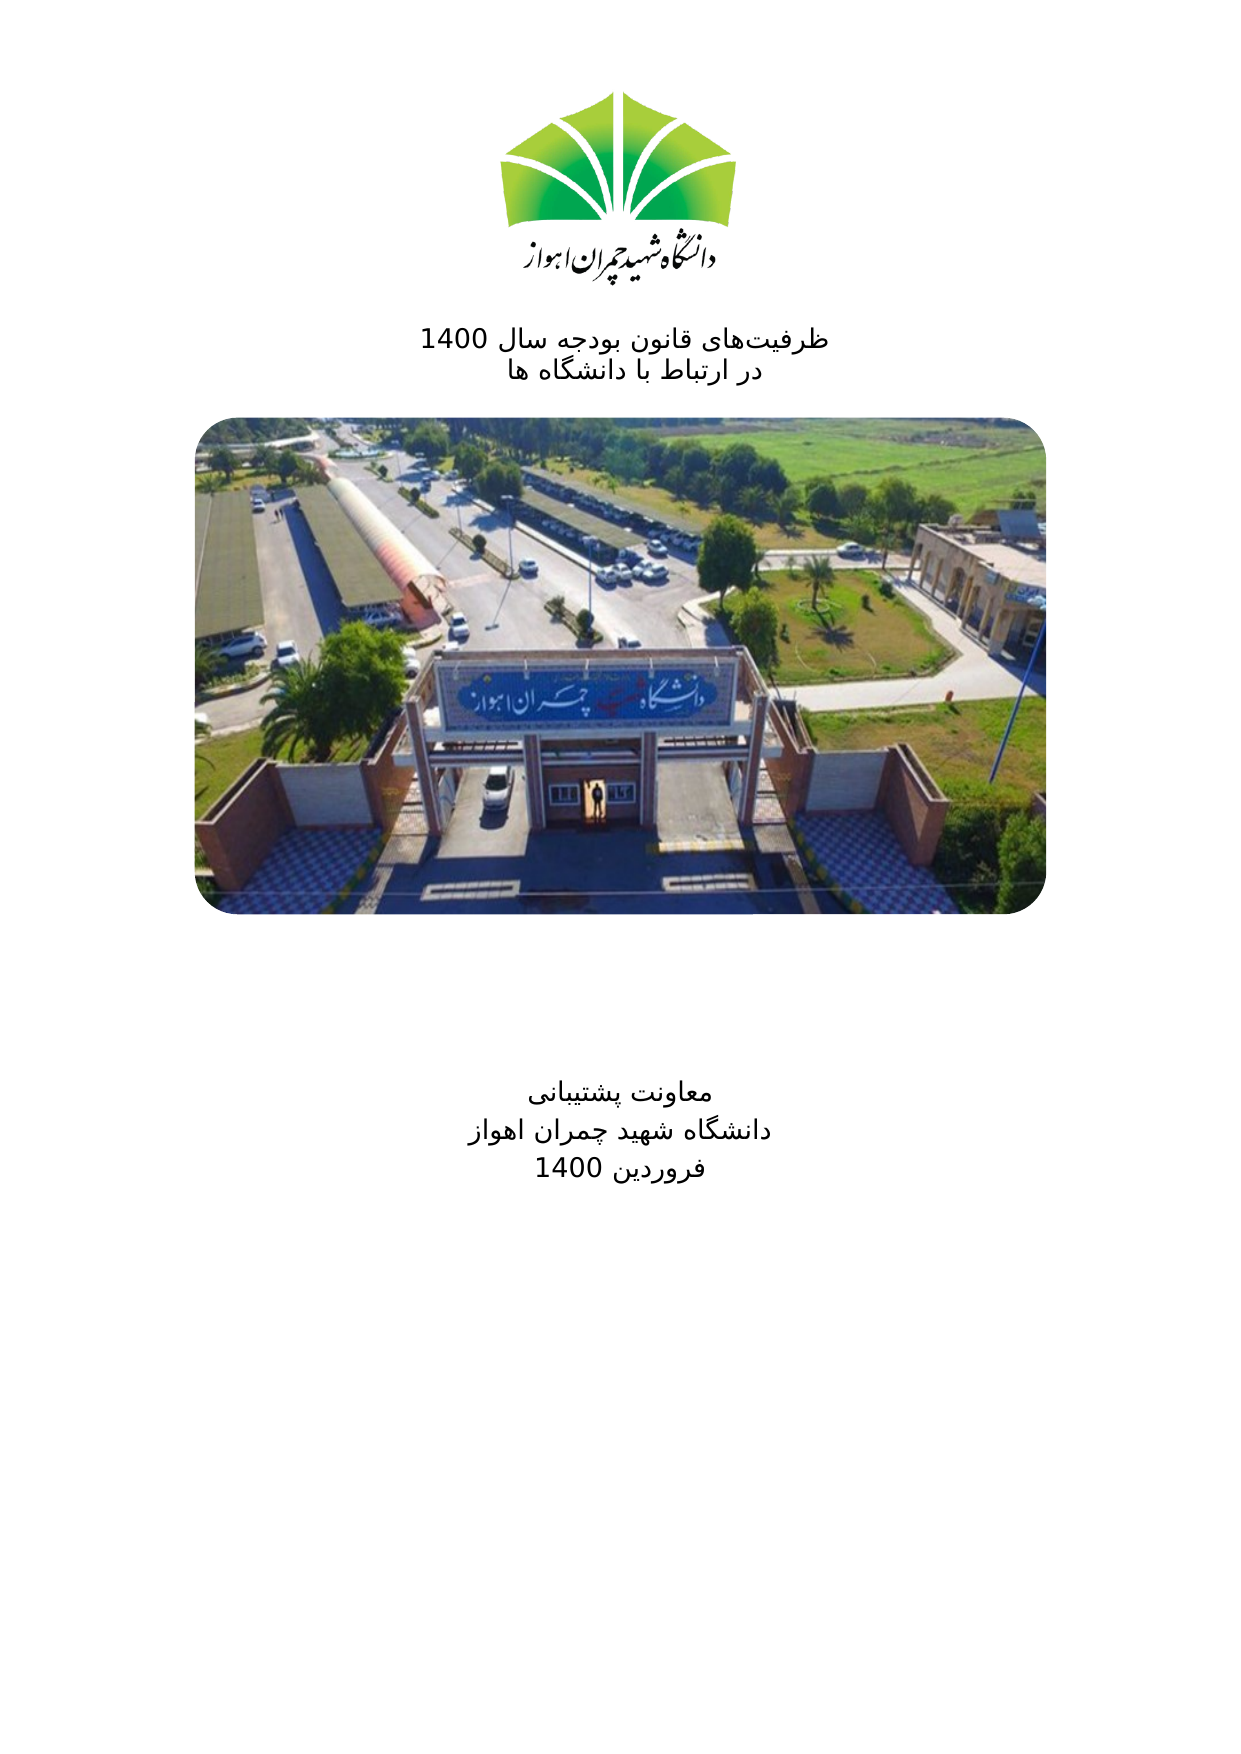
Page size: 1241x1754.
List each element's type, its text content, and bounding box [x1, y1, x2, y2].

picture [496, 86, 744, 292]
text دانشگاه شهید چمران اهواز [177, 1114, 1063, 1146]
picture [194, 417, 1047, 915]
text معاونت پشتیبانی [177, 1077, 1063, 1108]
text در ارتباط با دانشگاه ها [177, 354, 1063, 386]
text فروردین 1400 [177, 1152, 1063, 1184]
text ظرفیت‌های قانون بودجه سال 1400 [177, 323, 1063, 354]
